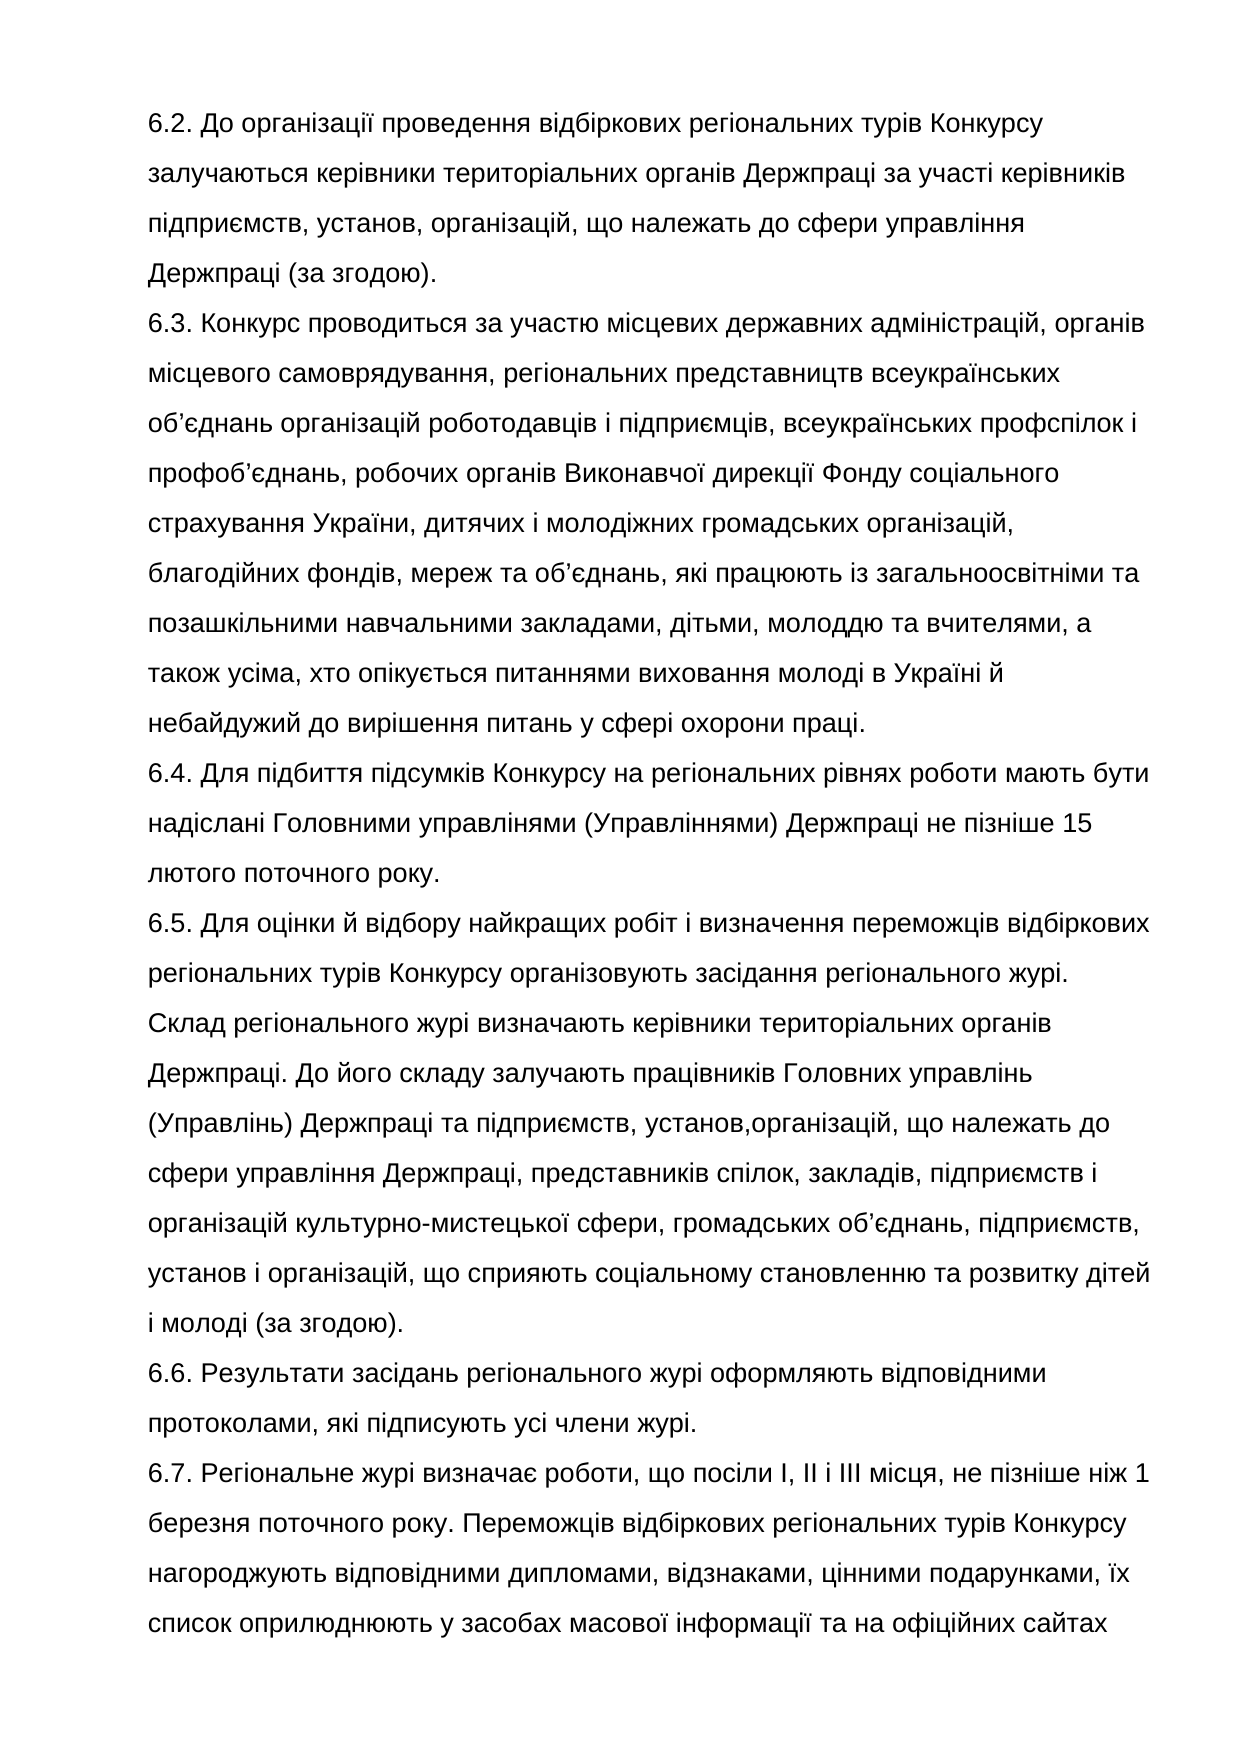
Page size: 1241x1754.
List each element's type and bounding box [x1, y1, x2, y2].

text [148, 88, 1152, 1638]
